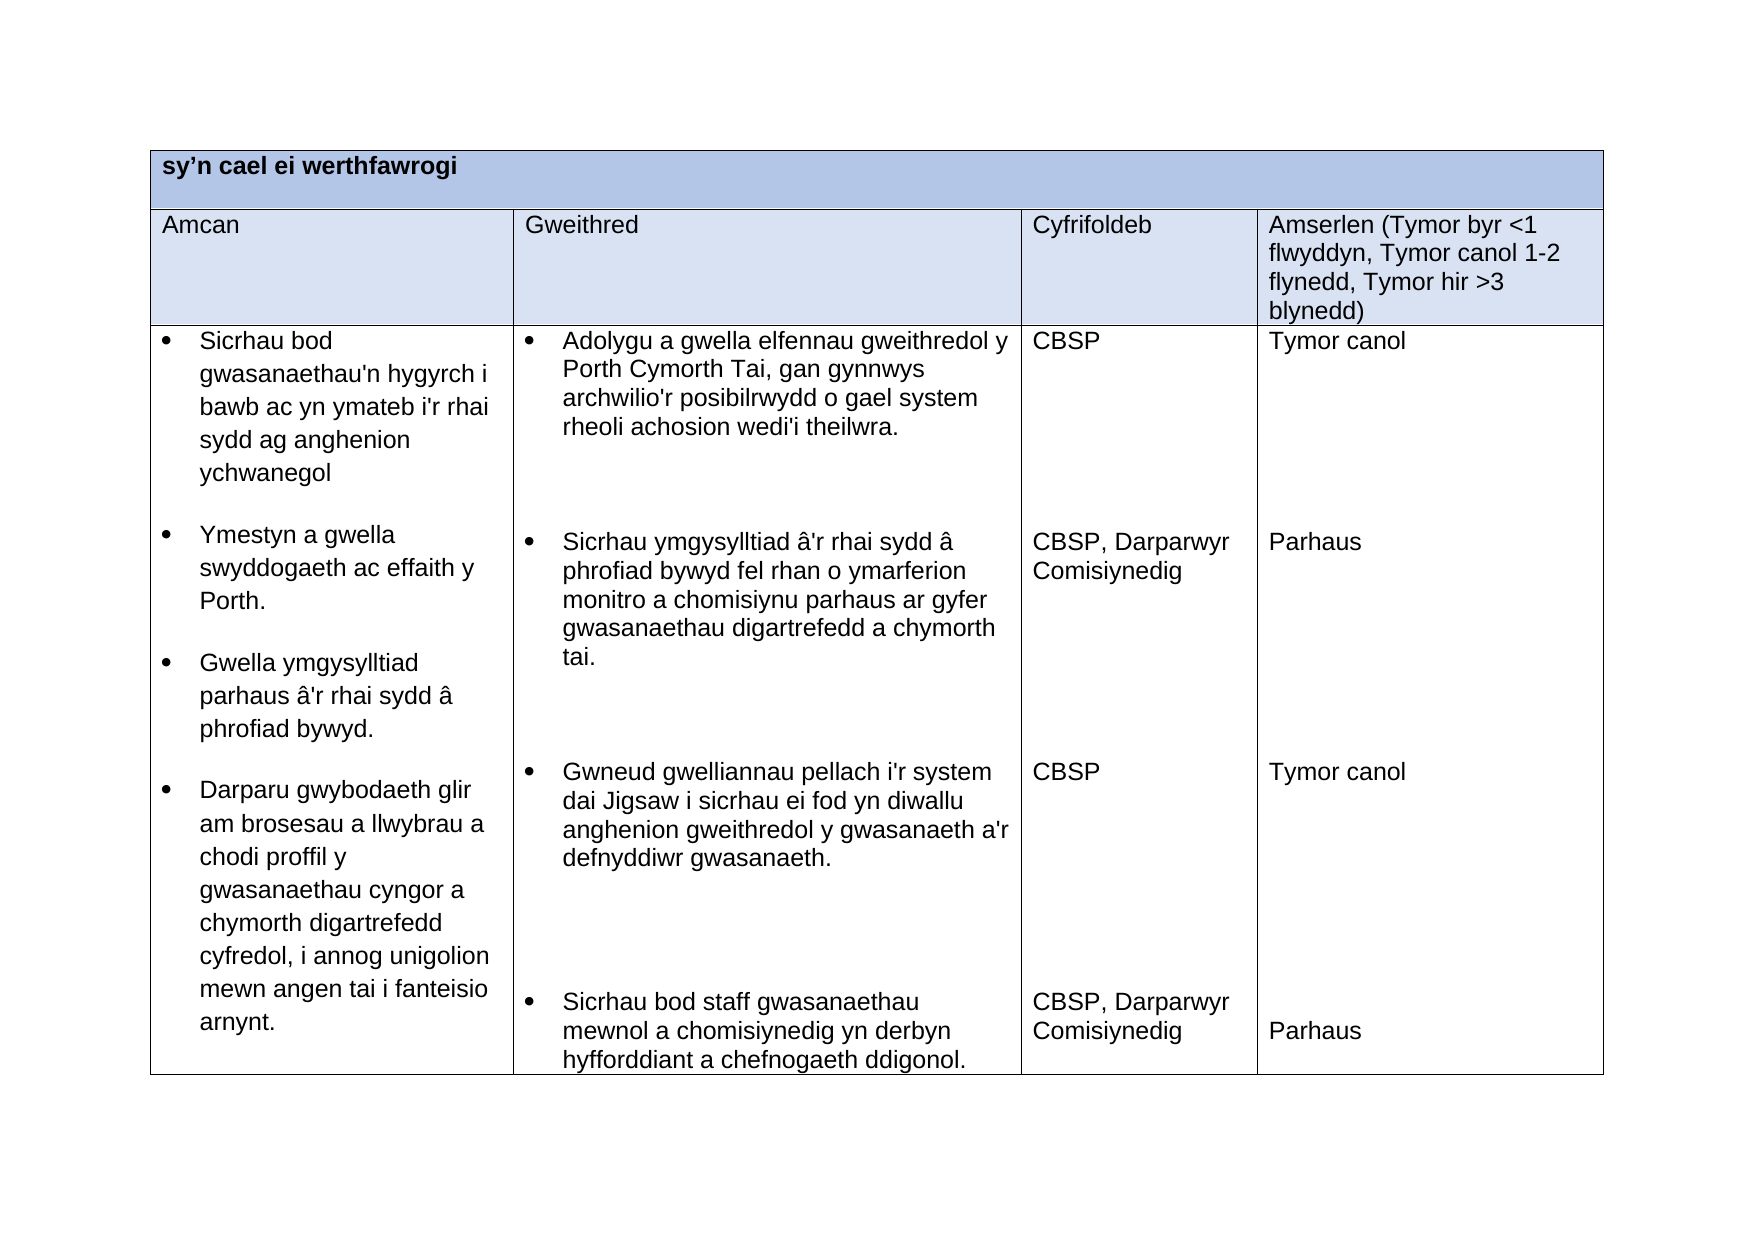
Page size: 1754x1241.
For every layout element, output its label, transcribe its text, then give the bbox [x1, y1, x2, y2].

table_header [151, 151, 1603, 208]
table_cell Cyfrifoldeb [1022, 210, 1257, 324]
table_cell Amcan [151, 210, 513, 324]
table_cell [514, 326, 1021, 1073]
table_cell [151, 326, 513, 1073]
table_cell Gweithred [514, 210, 1021, 324]
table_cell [1258, 326, 1603, 1073]
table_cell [1022, 326, 1257, 1073]
table_cell Amserlen (Tymor byr <1 flwyddyn, Tymor canol 1-2 flynedd, Tymor hir >3 blynedd) [1258, 210, 1603, 324]
